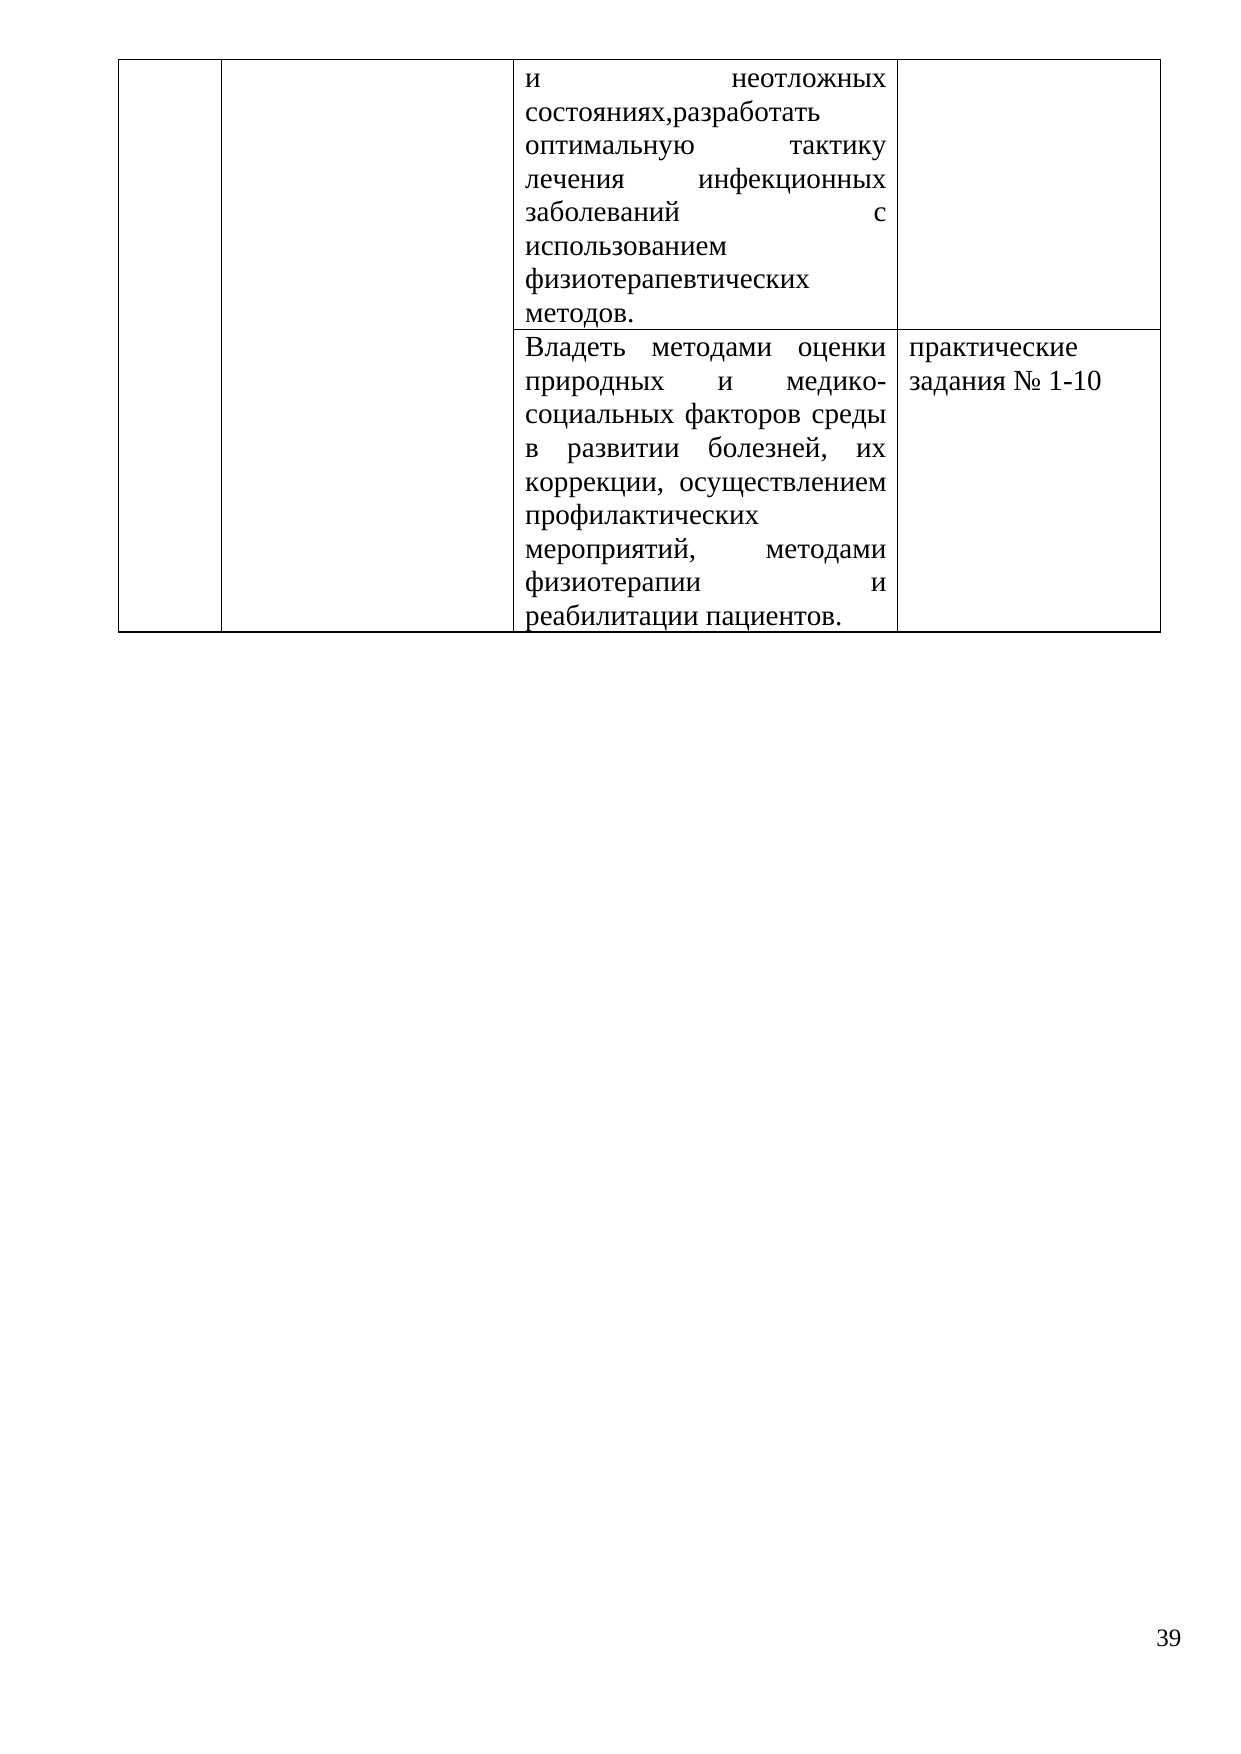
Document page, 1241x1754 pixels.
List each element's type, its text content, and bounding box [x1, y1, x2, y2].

table_cell Владеть методами оценки природных и медико-социальных факторов среды в развитии болезней, их коррекции, осуществлением профилактических мероприятий, методами физиотерапии и реабилитации пациентов. [514, 330, 897, 631]
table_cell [514, 60, 897, 328]
table_cell практические задания № 1-10 [898, 330, 1160, 631]
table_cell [898, 60, 1160, 328]
